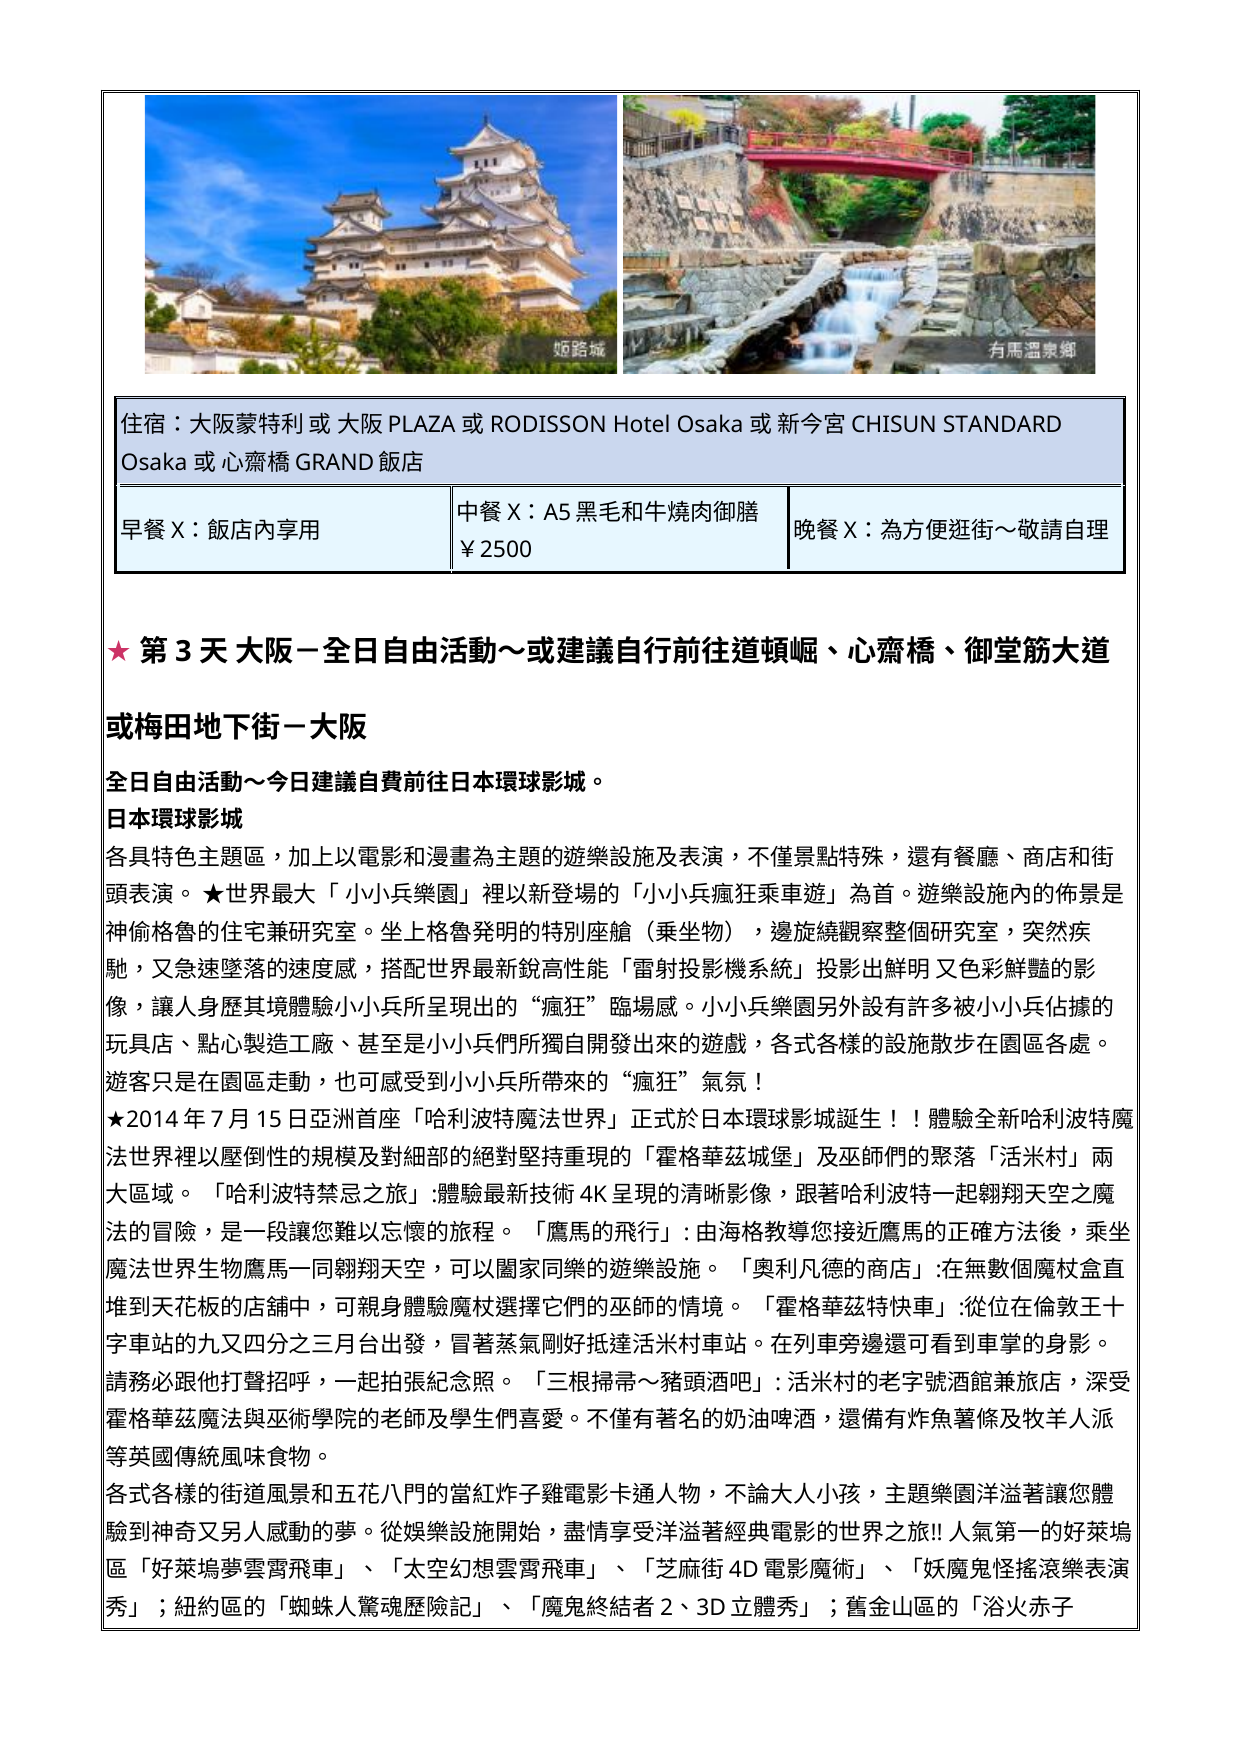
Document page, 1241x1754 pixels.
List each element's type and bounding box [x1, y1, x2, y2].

picture [623, 95, 1096, 374]
picture [144, 95, 618, 374]
table_cell [104, 93, 1137, 1627]
